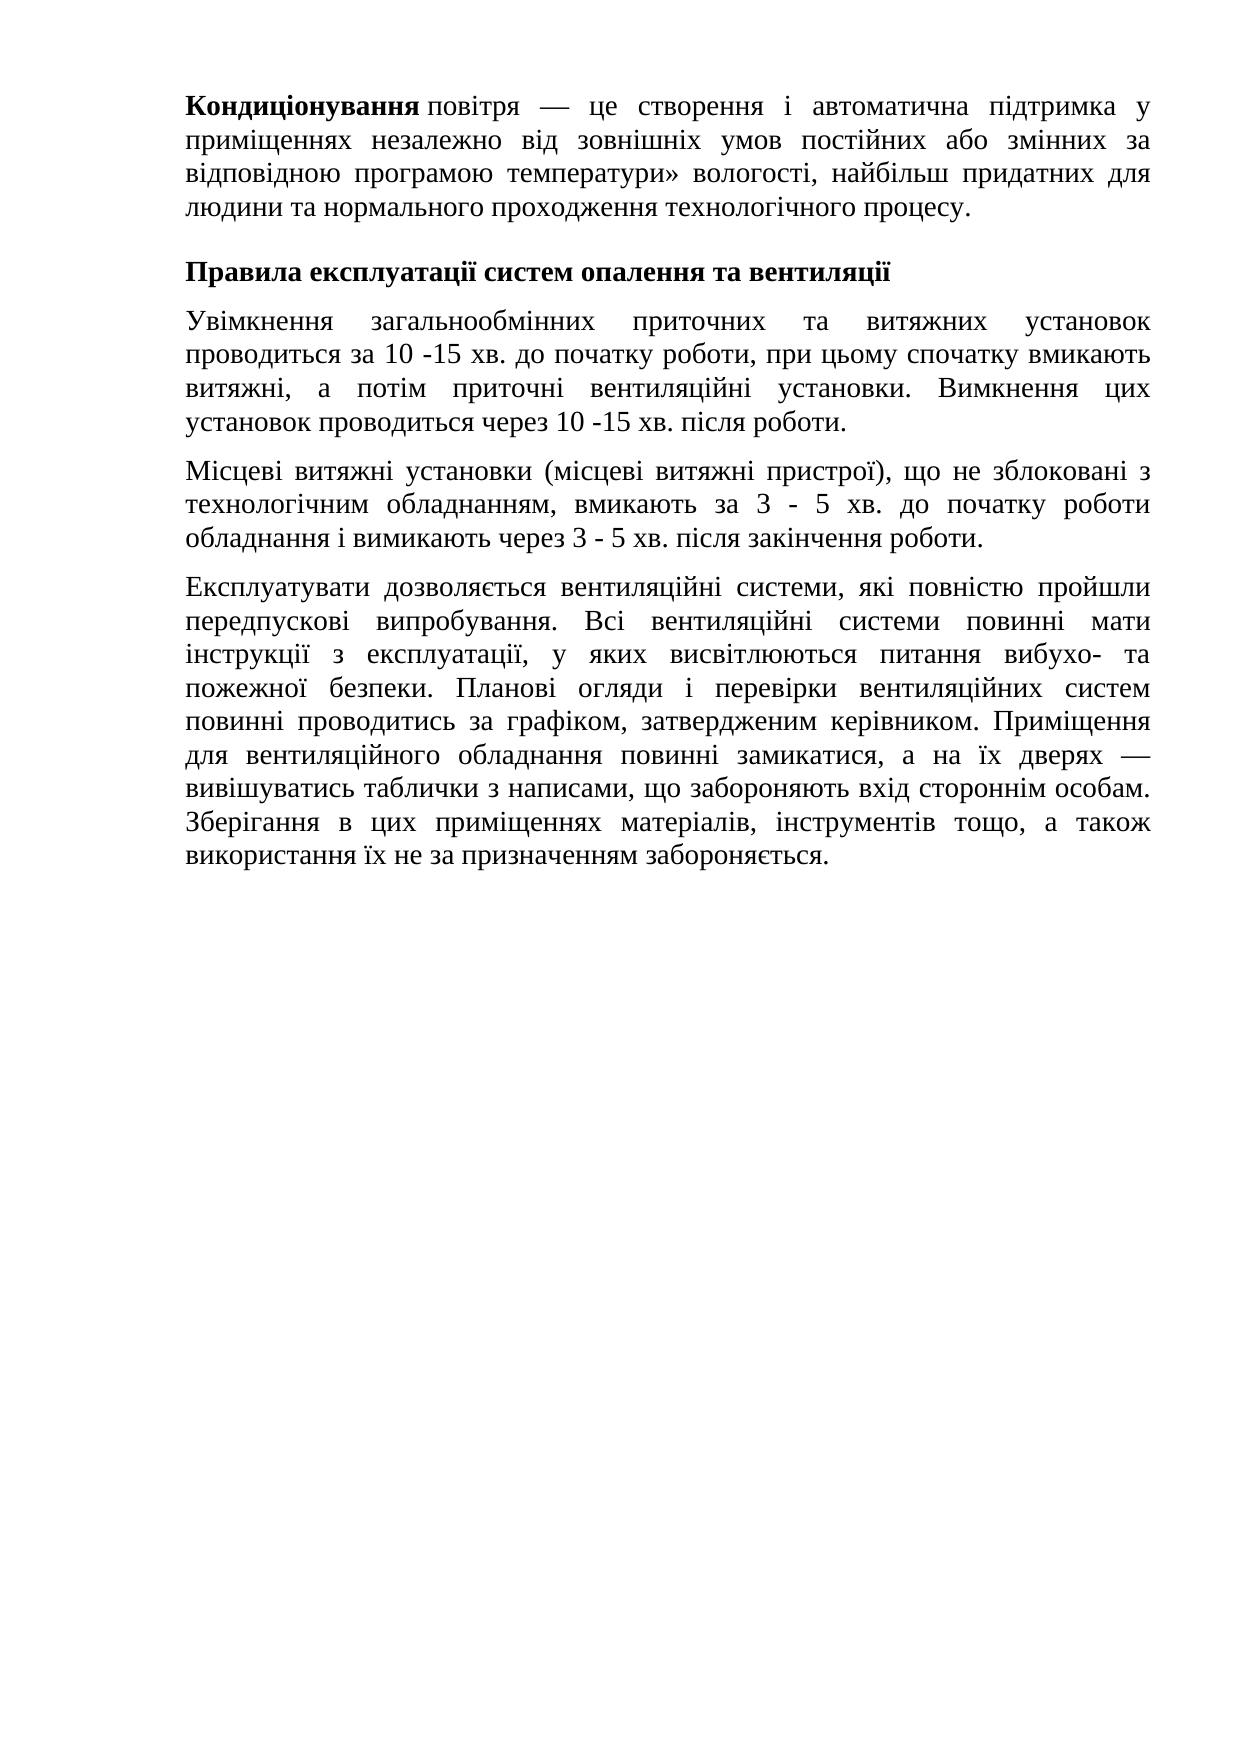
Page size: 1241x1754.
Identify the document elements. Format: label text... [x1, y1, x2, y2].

text Експлуатувати дозволяється вентиляційні системи, які повністю пройшли передпускові випробування. Всі вентиляційні системи повинні мати інструкції з експлуатації, у яких висвітлюються питання вибухо- та пожежної безпеки. Планові огляди і перевірки вентиляційних систем повинні проводитись за графіком, затвердженим керівником. Приміщення для вентиляційного обладнання повинні замикатися, а на їх дверях — вивішуватись таблички з написами, що забороняють вхід стороннім особам. Зберігання в цих приміщеннях матеріалів, інструментів тощо, а також використання їх не за призначенням забороняється. [185, 569, 1152, 871]
text Місцеві витяжні установки (місцеві витяжні пристрої), що не зблоковані з технологічним обладнанням, вмикають за 3 - 5 хв. до початку роботи обладнання і вимикають через 3 - 5 хв. після закінчення роботи. [185, 453, 1152, 553]
text Правила експлуатації систем опалення та вентиляції [185, 254, 1152, 287]
text Увімкнення загальнообмінних приточних та витяжних установок проводиться за 10 -15 хв. до початку роботи, при цьому спочатку вмикають витяжні, а потім приточні вентиляційні установки. Вимкнення цих установок проводиться через 10 -15 хв. після роботи. [185, 303, 1152, 437]
text Кондиціонування повітря — це створення і автоматична підтримка у приміщеннях незалежно від зовнішніх умов постійних або змінних за відповідною програмою температури» вологості, найбільш придатних для людини та нормального проходження технологічного процесу. [185, 88, 1152, 223]
